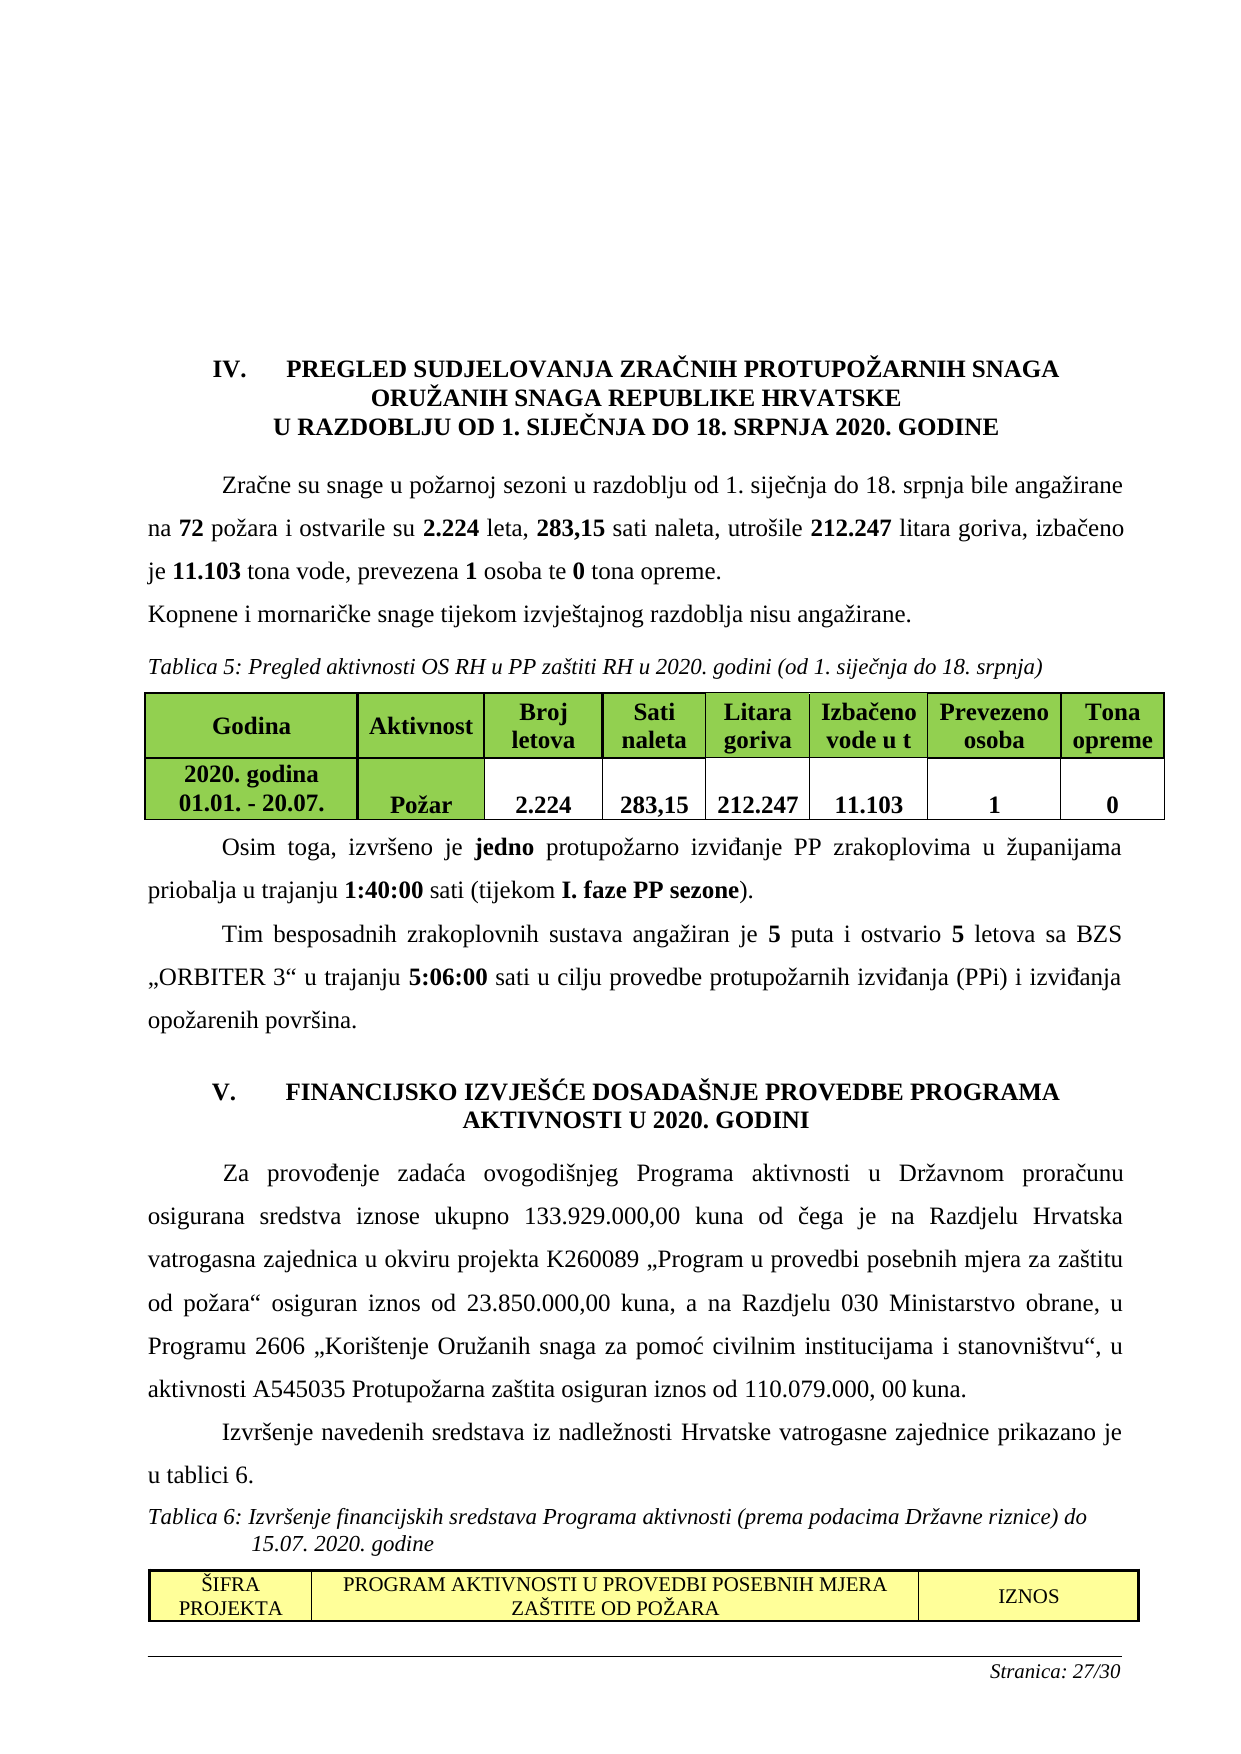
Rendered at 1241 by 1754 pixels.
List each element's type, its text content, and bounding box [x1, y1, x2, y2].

list FINANCIJSKO IZVJEŠĆE DOSADAŠNJE PROVEDBE PROGRAMA AKTIVNOSTI U 2020. GODINI [148, 1077, 1124, 1134]
text Tablica 5: Pregled aktivnosti OS RH u PP zaštiti RH u 2020. godini (od 1. siječnja do 18. srpnja) [148, 653, 1124, 679]
table_header Prevezeno osoba [928, 694, 1060, 757]
table_header Izbačeno vode u t [810, 693, 927, 757]
table_cell 2.224 [485, 759, 602, 819]
table_cell Požar [359, 759, 484, 819]
list PREGLED SUDJELOVANJA ZRAČNIH PROTUPOŽARNIH SNAGA ORUŽANIH SNAGA REPUBLIKE HRVATSKE [148, 354, 1124, 412]
table_header Litara goriva [706, 693, 809, 757]
table_header PROGRAM AKTIVNOSTI U PROVEDBI POSEBNIH MJERA ZAŠTITE OD POŽARA [312, 1572, 918, 1620]
table_cell 1 [928, 759, 1060, 819]
table_cell 283,15 [603, 759, 705, 819]
table_header Sati naleta [604, 694, 705, 757]
text Izvršenje navedenih sredstava iz nadležnosti Hrvatske vatrogasne zajednice prikazano je u tablici 6. [148, 1417, 1122, 1489]
text Tim besposadnih zrakoplovnih sustava angažiran je 5 puta i ostvario 5 letova sa BZS „ORBITER 3“ u trajanju 5:06:00 sati u cilju provedbe protupožarnih izviđanja (PPi) i izviđanja opožarenih površina. [148, 919, 1122, 1034]
list U RAZDOBLJU OD 1. SIJEČNJA DO 18. SRPNJA 2020. GODINE [148, 412, 1124, 441]
table_cell 0 [1061, 759, 1164, 819]
table_cell 11.103 [810, 758, 927, 819]
table_header Godina [146, 694, 356, 757]
table_header IZNOS [919, 1572, 1137, 1620]
text Zračne su snage u požarnoj sezoni u razdoblju od 1. siječnja do 18. srpnja bile angažirane na 72 požara i ostvarile su 2.224 leta, 283,15 sati naleta, utrošile 212.247 litara goriva, izbačeno je 11.103 tona vode, prevezena 1 osoba te 0 tona opreme. [148, 470, 1124, 585]
table_header ŠIFRA PROJEKTA [151, 1572, 311, 1620]
table_header Aktivnost [359, 694, 483, 757]
table_header Broj letova [485, 694, 601, 757]
table_cell 2020. godina 01.01. - 20.07. [146, 759, 356, 819]
table_header Tona opreme [1062, 694, 1163, 757]
table_cell 212.247 [706, 758, 809, 819]
text Osim toga, izvršeno je jedno protupožarno izviđanje PP zrakoplovima u županijama priobalja u trajanju 1:40:00 sati (tijekom I. faze PP sezone). [148, 832, 1122, 904]
text Tablica 6: Izvršenje financijskih sredstava Programa aktivnosti (prema podacima Državne riznice) do 15.07. 2020. godine [148, 1503, 1124, 1556]
text Kopnene i mornaričke snage tijekom izvještajnog razdoblja nisu angažirane. [148, 599, 1122, 628]
text Za provođenje zadaća ovogodišnjeg Programa aktivnosti u Državnom proračunu osigurana sredstva iznose ukupno 133.929.000,00 kuna od čega je na Razdjelu Hrvatska vatrogasna zajednica u okviru projekta K260089 „Program u provedbi posebnih mjera za zaštitu od požara“ osiguran iznos od 23.850.000,00 kuna, a na Razdjelu 030 Ministarstvo obrane, u Programu 2606 „Korištenje Oružanih snaga za pomoć civilnim institucijama i stanovništvu“, u aktivnosti A545035 Protupožarna zaštita osiguran iznos od 110.079.000, 00 kuna. [148, 1158, 1124, 1403]
